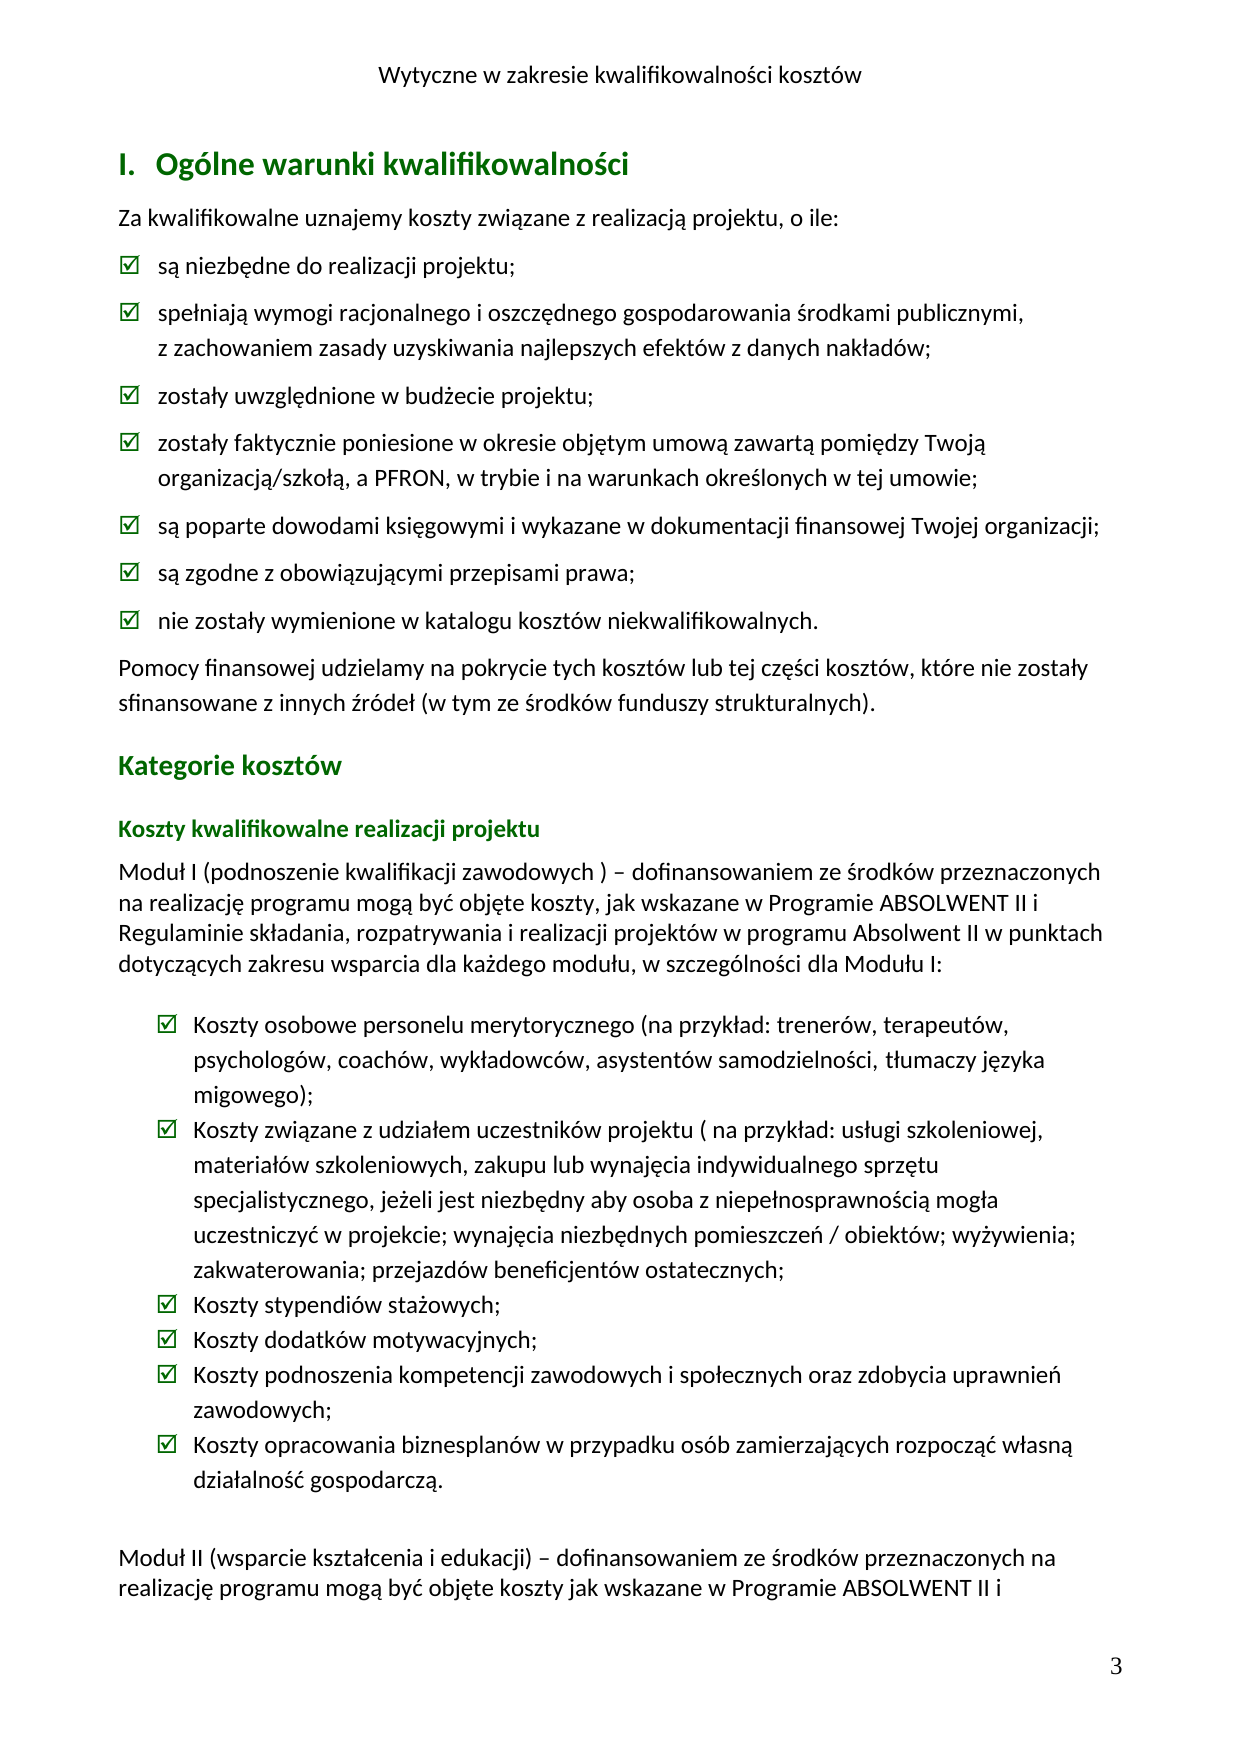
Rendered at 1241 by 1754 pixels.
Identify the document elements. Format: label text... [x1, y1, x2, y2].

list nie zostały wymienione w katalogu kosztów niekwalifikowalnych. [118, 605, 1122, 635]
list zostały uwzględnione w budżecie projektu; [118, 380, 1122, 410]
list Koszty osobowe personelu merytorycznego (na przykład: trenerów, terapeutów, psychologów, coachów, wykładowców, asystentów samodzielności, tłumaczy języka migowego); [156, 1009, 1122, 1109]
list Koszty dodatków motywacyjnych; [156, 1324, 1122, 1354]
subtitle Kategorie kosztów [118, 747, 1122, 783]
list spełniają wymogi racjonalnego i oszczędnego gospodarowania środkami publicznymi, z zachowaniem zasady uzyskiwania najlepszych efektów z danych nakładów; [118, 297, 1122, 363]
list są poparte dowodami księgowymi i wykazane w dokumentacji finansowej Twojej organizacji; [118, 510, 1122, 540]
text Za kwalifikowalne uznajemy koszty związane z realizacją projektu, o ile: [118, 202, 1122, 233]
text Pomocy finansowej udzielamy na pokrycie tych kosztów lub tej części kosztów, które nie zostały sfinansowane z innych źródeł (w tym ze środków funduszy strukturalnych). [118, 652, 1122, 718]
subtitle Koszty kwalifikowalne realizacji projektu [118, 813, 1122, 844]
list Koszty podnoszenia kompetencji zawodowych i społecznych oraz zdobycia uprawnień zawodowych; [156, 1359, 1122, 1424]
list Koszty stypendiów stażowych; [156, 1289, 1122, 1319]
text Moduł I (podnoszenie kwalifikacji zawodowych ) – dofinansowaniem ze środków przeznaczonych na realizację programu mogą być objęte koszty, jak wskazane w Programie ABSOLWENT II i Regulaminie składania, rozpatrywania i realizacji projektów w programu Absolwent II w punktach dotyczących zakresu wsparcia dla każdego modułu, w szczególności dla Modułu I: [118, 856, 1122, 978]
list zostały faktycznie poniesione w okresie objętym umową zawartą pomiędzy Twoją organizacją/szkołą, a PFRON, w trybie i na warunkach określonych w tej umowie; [118, 427, 1122, 493]
list są zgodne z obowiązującymi przepisami prawa; [118, 557, 1122, 588]
list są niezbędne do realizacji projektu; [118, 250, 1122, 280]
subtitle Ogólne warunki kwalifikowalności [118, 143, 1122, 184]
list Koszty opracowania biznesplanów w przypadku osób zamierzających rozpocząć własną działalność gospodarczą. [156, 1429, 1122, 1494]
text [118, 1542, 1122, 1603]
